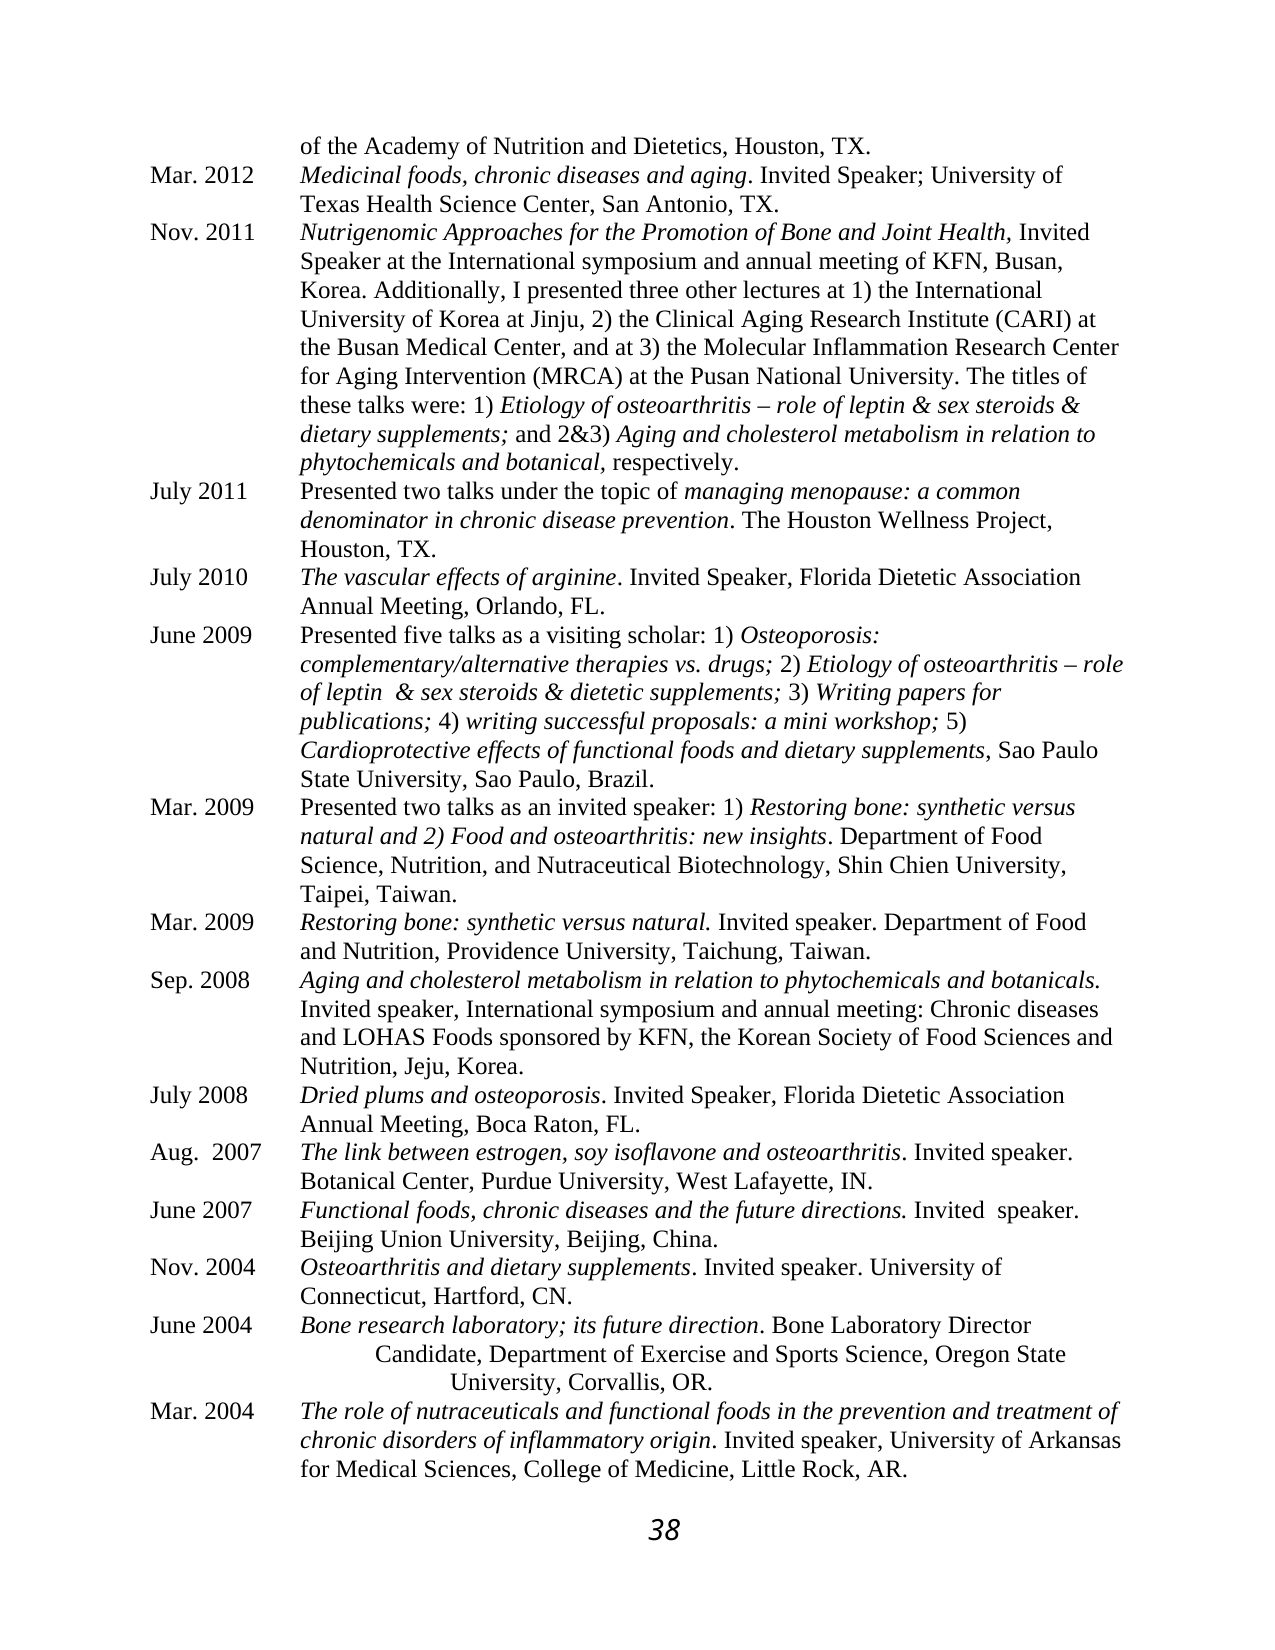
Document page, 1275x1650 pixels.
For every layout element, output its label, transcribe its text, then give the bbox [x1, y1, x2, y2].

text Aug. 2007 The link between estrogen, soy isoflavone and osteoarthritis. Invited speaker. Botanical Center, Purdue University, West Lafayette, IN. [150, 1137, 1125, 1195]
text June 2004 Bone research laboratory; its future direction. Bone Laboratory Director Candidate, Department of Exercise and Sports Science, Oregon State University, Corvallis, OR. [150, 1310, 1125, 1396]
text Nov. 2004 Osteoarthritis and dietary supplements. Invited speaker. University of Connecticut, Hartford, CN. [150, 1252, 1125, 1310]
text July 2011 Presented two talks under the topic of managing menopause: a common denominator in chronic disease prevention. The Houston Wellness Project, Houston, TX. [150, 476, 1125, 562]
text July 2008 Dried plums and osteoporosis. Invited Speaker, Florida Dietetic Association Annual Meeting, Boca Raton, FL. [150, 1080, 1125, 1137]
text Mar. 2009 Presented two talks as an invited speaker: 1) Restoring bone: synthetic versus natural and 2) Food and osteoarthritis: new insights. Department of Food Science, Nutrition, and Nutraceutical Biotechnology, Shin Chien University, Taipei, Taiwan. [150, 792, 1125, 907]
text Mar. 2012 Medicinal foods, chronic diseases and aging. Invited Speaker; University of Texas Health Science Center, San Antonio, TX. [150, 160, 1125, 217]
text Mar. 2009 Restoring bone: synthetic versus natural. Invited speaker. Department of Food and Nutrition, Providence University, Taichung, Taiwan. [150, 907, 1125, 965]
text Nov. 2011 Nutrigenomic Approaches for the Promotion of Bone and Joint Health, Invited Speaker at the International symposium and annual meeting of KFN, Busan, Korea. Additionally, I presented three other lectures at 1) the International University of Korea at Jinju, 2) the Clinical Aging Research Institute (CARI) at the Busan Medical Center, and at 3) the Molecular Inflammation Research Center for Aging Intervention (MRCA) at the Pusan National University. The titles of these talks were: 1) Etiology of osteoarthritis – role of leptin & sex steroids & dietary supplements; and 2&3) Aging and cholesterol metabolism in relation to phytochemicals and botanical, respectively. [150, 217, 1125, 476]
text June 2009 Presented five talks as a visiting scholar: 1) Osteoporosis: complementary/alternative therapies vs. drugs; 2) Etiology of osteoarthritis – role of leptin & sex steroids & dietetic supplements; 3) Writing papers for publications; 4) writing successful proposals: a mini workshop; 5) Cardioprotective effects of functional foods and dietary supplements, Sao Paulo State University, Sao Paulo, Brazil. [150, 620, 1125, 792]
text Sep. 2008 Aging and cholesterol metabolism in relation to phytochemicals and botanicals. Invited speaker, International symposium and annual meeting: Chronic diseases and LOHAS Foods sponsored by KFN, the Korean Society of Food Sciences and Nutrition, Jeju, Korea. [150, 965, 1125, 1080]
text Mar. 2004 The role of nutraceuticals and functional foods in the prevention and treatment of chronic disorders of inflammatory origin. Invited speaker, University of Arkansas for Medical Sciences, College of Medicine, Little Rock, AR. [150, 1396, 1125, 1482]
text July 2010 The vascular effects of arginine. Invited Speaker, Florida Dietetic Association Annual Meeting, Orlando, FL. [150, 562, 1125, 620]
text June 2007 Functional foods, chronic diseases and the future directions. Invited speaker. Beijing Union University, Beijing, China. [150, 1195, 1125, 1252]
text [150, 131, 1125, 160]
